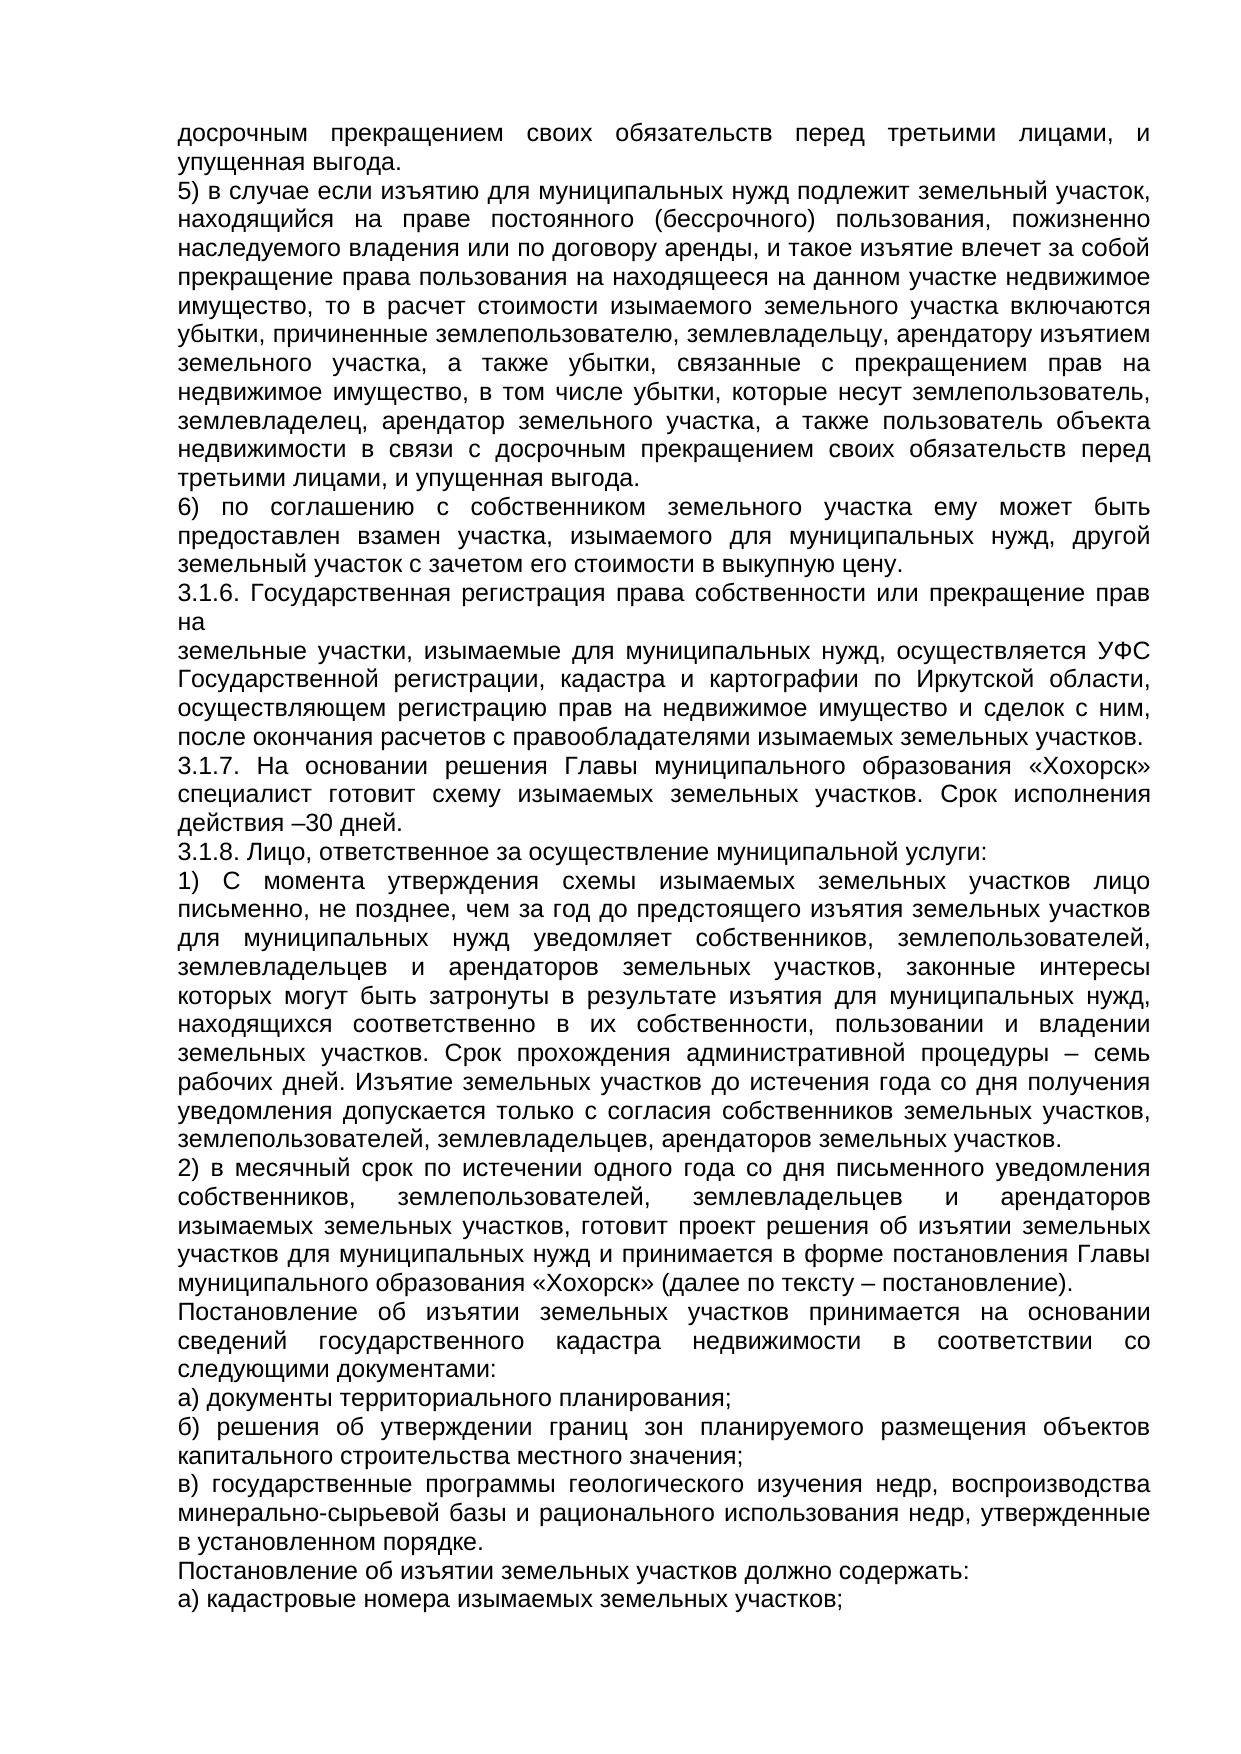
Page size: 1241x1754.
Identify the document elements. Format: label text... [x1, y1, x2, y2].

text 1) С момента утверждения схемы изымаемых земельных участков лицо письменно, не позднее, чем за год до предстоящего изъятия земельных участков для муниципальных нужд уведомляет собственников, землепользователей, землевладельцев и арендаторов земельных участков, законные интересы которых могут быть затронуты в результате изъятия для муниципальных нужд, находящихся соответственно в их собственности, пользовании и владении земельных участков. Срок прохождения административной процедуры – семь рабочих дней. Изъятие земельных участков до истечения года со дня получения уведомления допускается только с согласия собственников земельных участков, землепользователей, землевладельцев, арендаторов земельных участков. [177, 866, 1152, 1153]
text 3.1.8. Лицо, ответственное за осуществление муниципальной услуги: [177, 837, 1152, 866]
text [177, 118, 1152, 176]
text 5) в случае если изъятию для муниципальных нужд подлежит земельный участок, находящийся на праве постоянного (бессрочного) пользования, пожизненно наследуемого владения или по договору аренды, и такое изъятие влечет за собой прекращение права пользования на находящееся на данном участке недвижимое имущество, то в расчет стоимости изымаемого земельного участка включаются убытки, причиненные землепользователю, землевладельцу, арендатору изъятием земельного участка, а также убытки, связанные с прекращением прав на недвижимое имущество, в том числе убытки, которые несут землепользователь, землевладелец, арендатор земельного участка, а также пользователь объекта недвижимости в связи с досрочным прекращением своих обязательств перед третьими лицами, и упущенная выгода. [177, 176, 1152, 492]
text в) государственные программы геологического изучения недр, воспроизводства минерально-сырьевой базы и рационального использования недр, утвержденные в установленном порядке. [177, 1469, 1152, 1556]
text 6) по соглашению с собственником земельного участка ему может быть предоставлен взамен участка, изымаемого для муниципальных нужд, другой земельный участок с зачетом его стоимости в выкупную цену. [177, 492, 1152, 578]
text а) документы территориального планирования; [177, 1383, 1152, 1412]
text 2) в месячный срок по истечении одного года со дня письменного уведомления собственников, землепользователей, землевладельцев и арендаторов изымаемых земельных участков, готовит проект решения об изъятии земельных участков для муниципальных нужд и принимается в форме постановления Главы муниципального образования «Хохорск» (далее по тексту – постановление). [177, 1153, 1152, 1297]
text а) кадастровые номера изымаемых земельных участков; [177, 1584, 1152, 1613]
text Постановление об изъятии земельных участков принимается на основании сведений государственного кадастра недвижимости в соответствии со следующими документами: [177, 1297, 1152, 1383]
text 3.1.6. Государственная регистрация права собственности или прекращение прав на земельные участки, изымаемые для муниципальных нужд, осуществляется УФС Государственной регистрации, кадастра и картографии по Иркутской области, осуществляющем регистрацию прав на недвижимое имущество и сделок с ним, после окончания расчетов с правообладателями изымаемых земельных участков. [177, 578, 1152, 751]
text Постановление об изъятии земельных участков должно содержать: [177, 1556, 1152, 1584]
text б) решения об утверждении границ зон планируемого размещения объектов капитального строительства местного значения; [177, 1412, 1152, 1469]
text 3.1.7. На основании решения Главы муниципального образования «Хохорск» специалист готовит схему изымаемых земельных участков. Срок исполнения действия –30 дней. [177, 751, 1152, 837]
